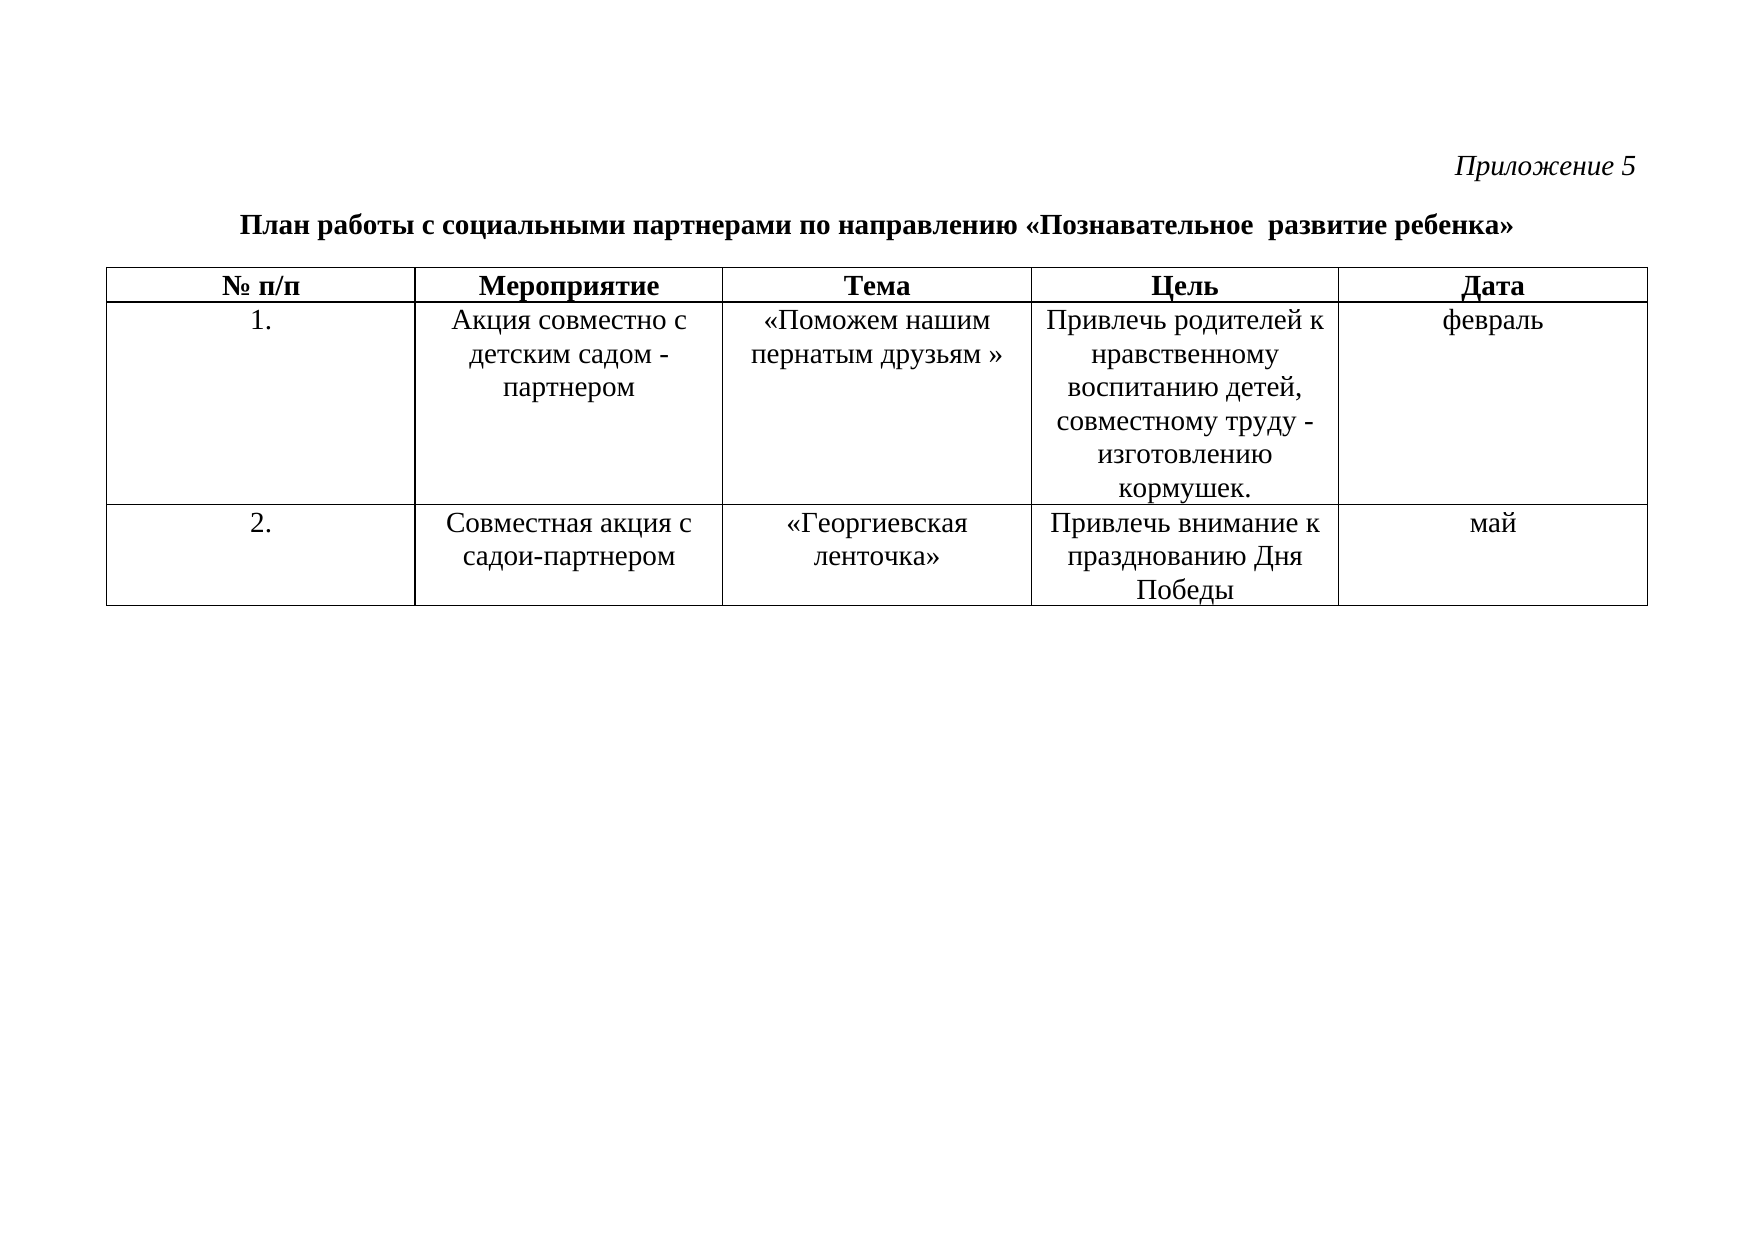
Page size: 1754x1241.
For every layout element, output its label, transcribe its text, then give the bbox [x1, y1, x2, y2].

table_cell май [1339, 505, 1647, 605]
table_header Цель [1032, 268, 1338, 301]
table_cell февраль [1339, 303, 1647, 504]
table_header Тема [723, 268, 1031, 301]
table_cell «Поможем нашим пернатым друзьям » [723, 303, 1031, 504]
table_header Дата [1339, 268, 1647, 301]
text План работы с социальными партнерами по направлению «Познавательное развитие ребенка» [118, 207, 1636, 241]
table_header № п/п [107, 268, 414, 301]
table_cell «Георгиевская ленточка» [723, 505, 1031, 605]
table_cell Совместная акция с садои-партнером [416, 505, 722, 605]
table_cell Привлечь внимание к празднованию Дня Победы [1032, 505, 1338, 605]
table_header Мероприятие [416, 268, 722, 301]
table_cell Акция совместно с детским садом - партнером [416, 303, 722, 504]
table_cell 2. [107, 505, 414, 605]
text Приложение 5 [118, 148, 1636, 182]
table_cell 1. [107, 303, 414, 504]
table_cell Привлечь родителей к нравственному воспитанию детей, совместному труду - изготовлению кормушек. [1032, 303, 1338, 504]
